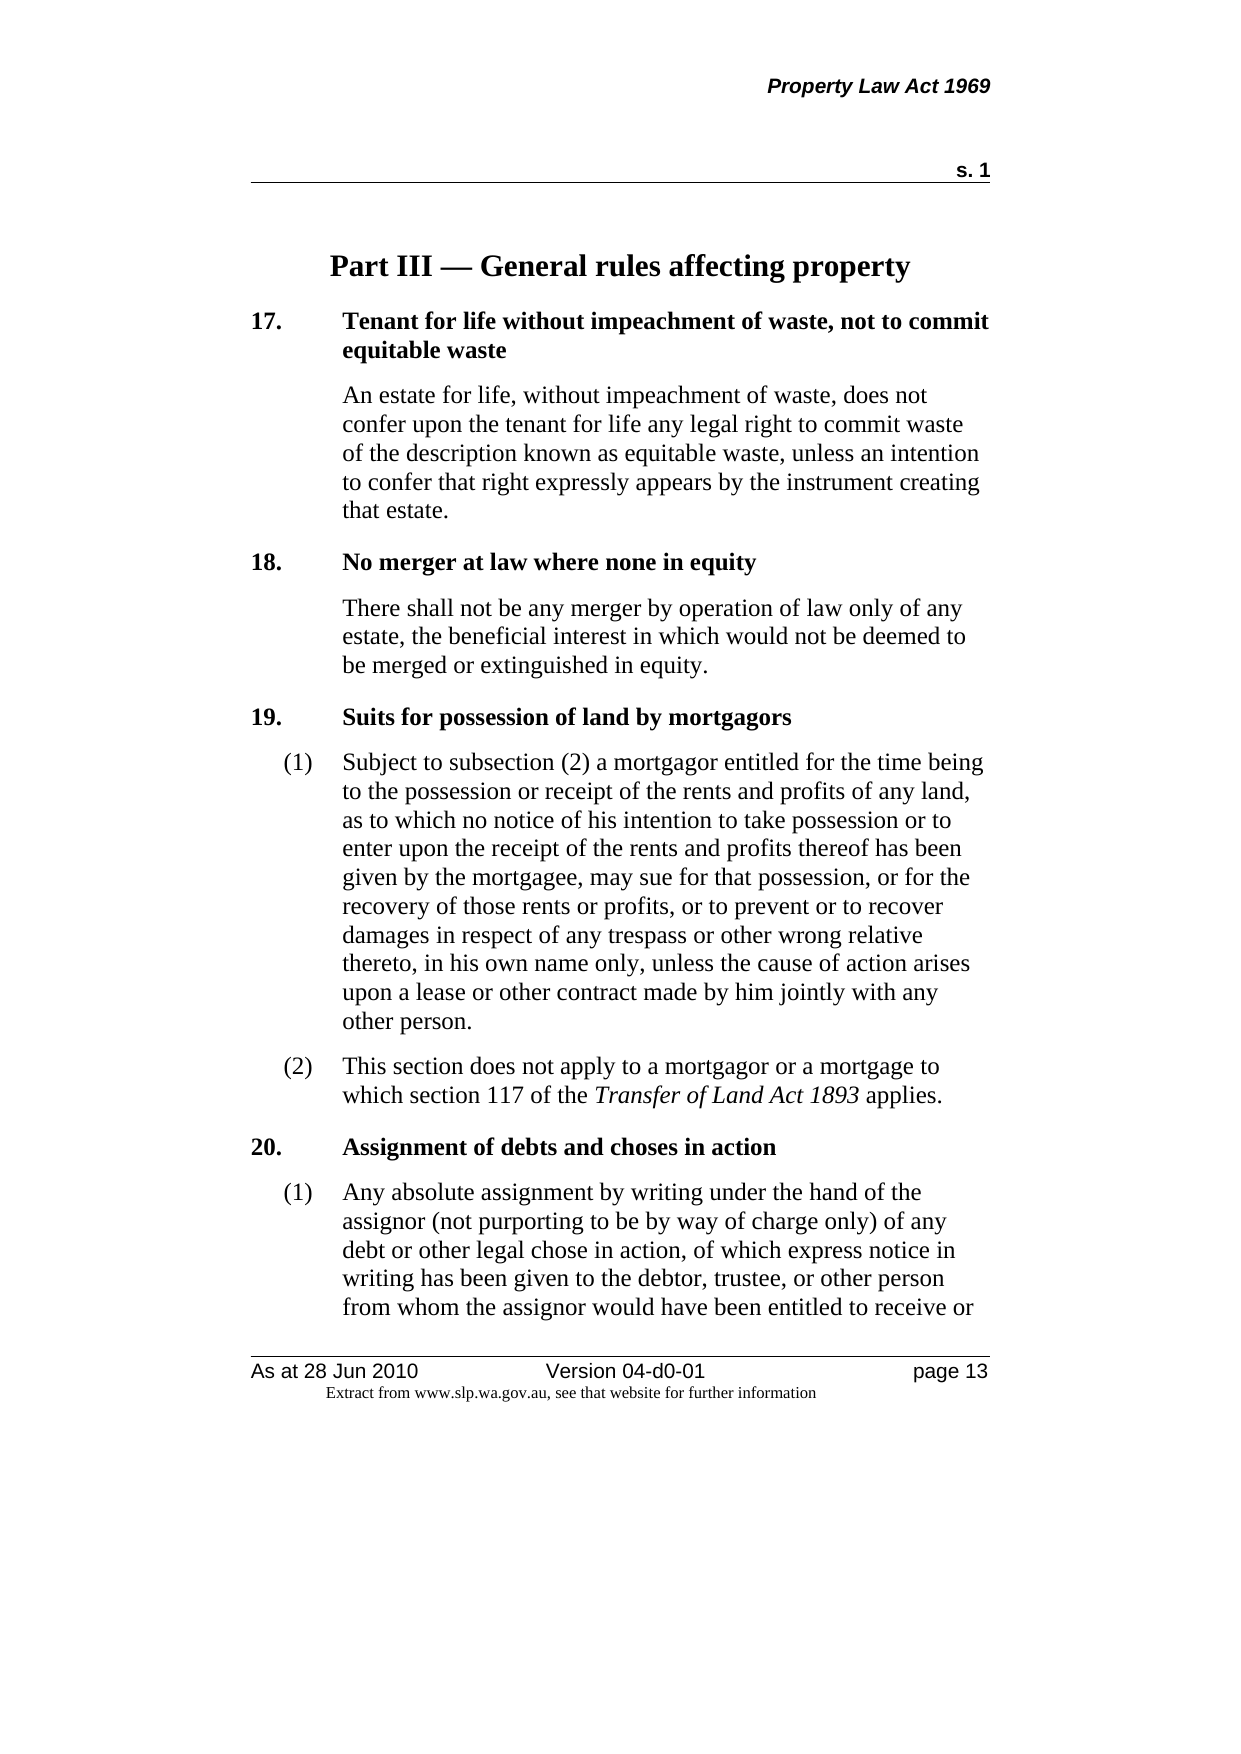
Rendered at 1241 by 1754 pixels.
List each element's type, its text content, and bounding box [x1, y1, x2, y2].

subtitle 17. Tenant for life without impeachment of waste, not to commit equitable waste [251, 306, 990, 364]
subtitle 19. Suits for possession of land by mortgagors [251, 702, 990, 731]
subtitle 18. No merger at law where none in equity [251, 547, 990, 576]
text There shall not be any merger by operation of law only of any estate, the beneficial interest in which would not be deemed to be merged or extinguished in equity. [251, 593, 990, 679]
text (1) Subject to subsection (2) a mortgagor entitled for the time being to the possession or receipt of the rents and profits of any land, as to which no notice of his intention to take possession or to enter upon the receipt of the rents and profits thereof has been given by the mortgagee, may sue for that possession, or for the recovery of those rents or profits, or to prevent or to recover damages in respect of any trespass or other wrong relative thereto, in his own name only, unless the cause of action arises upon a lease or other contract made by him jointly with any other person. [251, 747, 990, 1035]
text An estate for life, without impeachment of waste, does not confer upon the tenant for life any legal right to commit waste of the description known as equitable waste, unless an intention to confer that right expressly appears by the instrument creating that estate. [251, 381, 990, 524]
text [251, 1177, 990, 1321]
subtitle 20. Assignment of debts and choses in action [251, 1132, 990, 1161]
subtitle Part III — General rules affecting property [251, 247, 990, 283]
text (2) This section does not apply to a mortgagor or a mortgage to which section 117 of the Transfer of Land Act 1893 applies. [251, 1051, 990, 1109]
